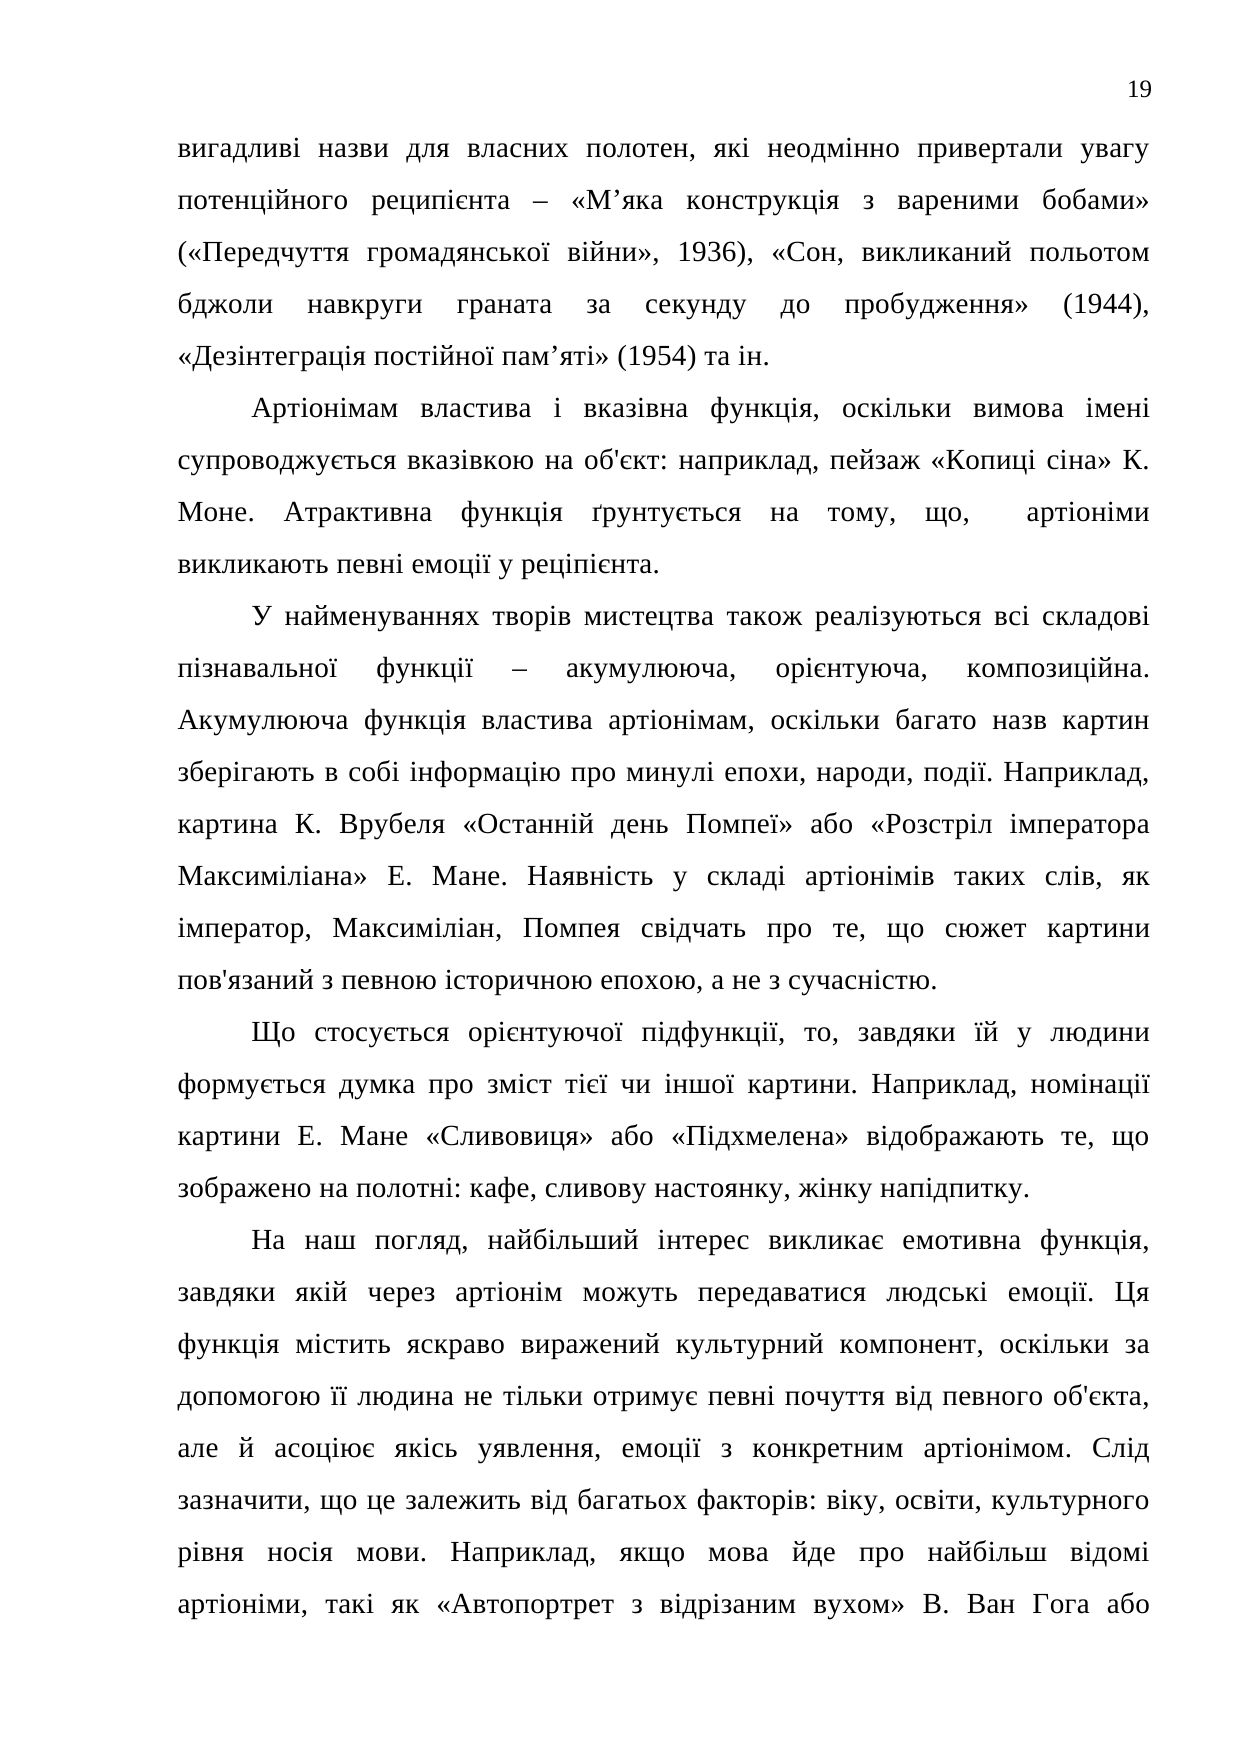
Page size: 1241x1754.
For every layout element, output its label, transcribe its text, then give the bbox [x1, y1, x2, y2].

text Що стосується орієнтуючої підфункції, то, завдяки їй у людини формується думка про зміст тієї чи іншої картини. Наприклад, номінації картини Е. Мане «Сливовиця» або «Підхмелена» відображають те, що зображено на полотні: кафе, сливову настоянку, жінку напідпитку. [177, 1014, 1152, 1204]
text Артіонімам властива і вказівна функція, оскільки вимова імені супроводжується вказівкою на об'єкт: наприклад, пейзаж «Копиці сіна» К. Моне. Атрактивна функція ґрунтується на тому, що, артіоніми викликають певні емоції у реціпієнта. [177, 390, 1152, 580]
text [177, 1222, 1152, 1619]
text У найменуваннях творів мистецтва також реалізуються всі складові пізнавальної функції – акумулююча, орієнтуюча, композиційна. Акумулююча функція властива артіонімам, оскільки багато назв картин зберігають в собі інформацію про минулі епохи, народи, події. Наприклад, картина К. Врубеля «Останній день Помпеї» або «Розстріл імператора Максиміліана» Е. Мане. Наявність у складі артіонімів таких слів, як імператор, Максиміліан, Помпея свідчать про те, що сюжет картини пов'язаний з певною історичною епохою, а не з сучасністю. [177, 598, 1152, 996]
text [177, 131, 1152, 372]
